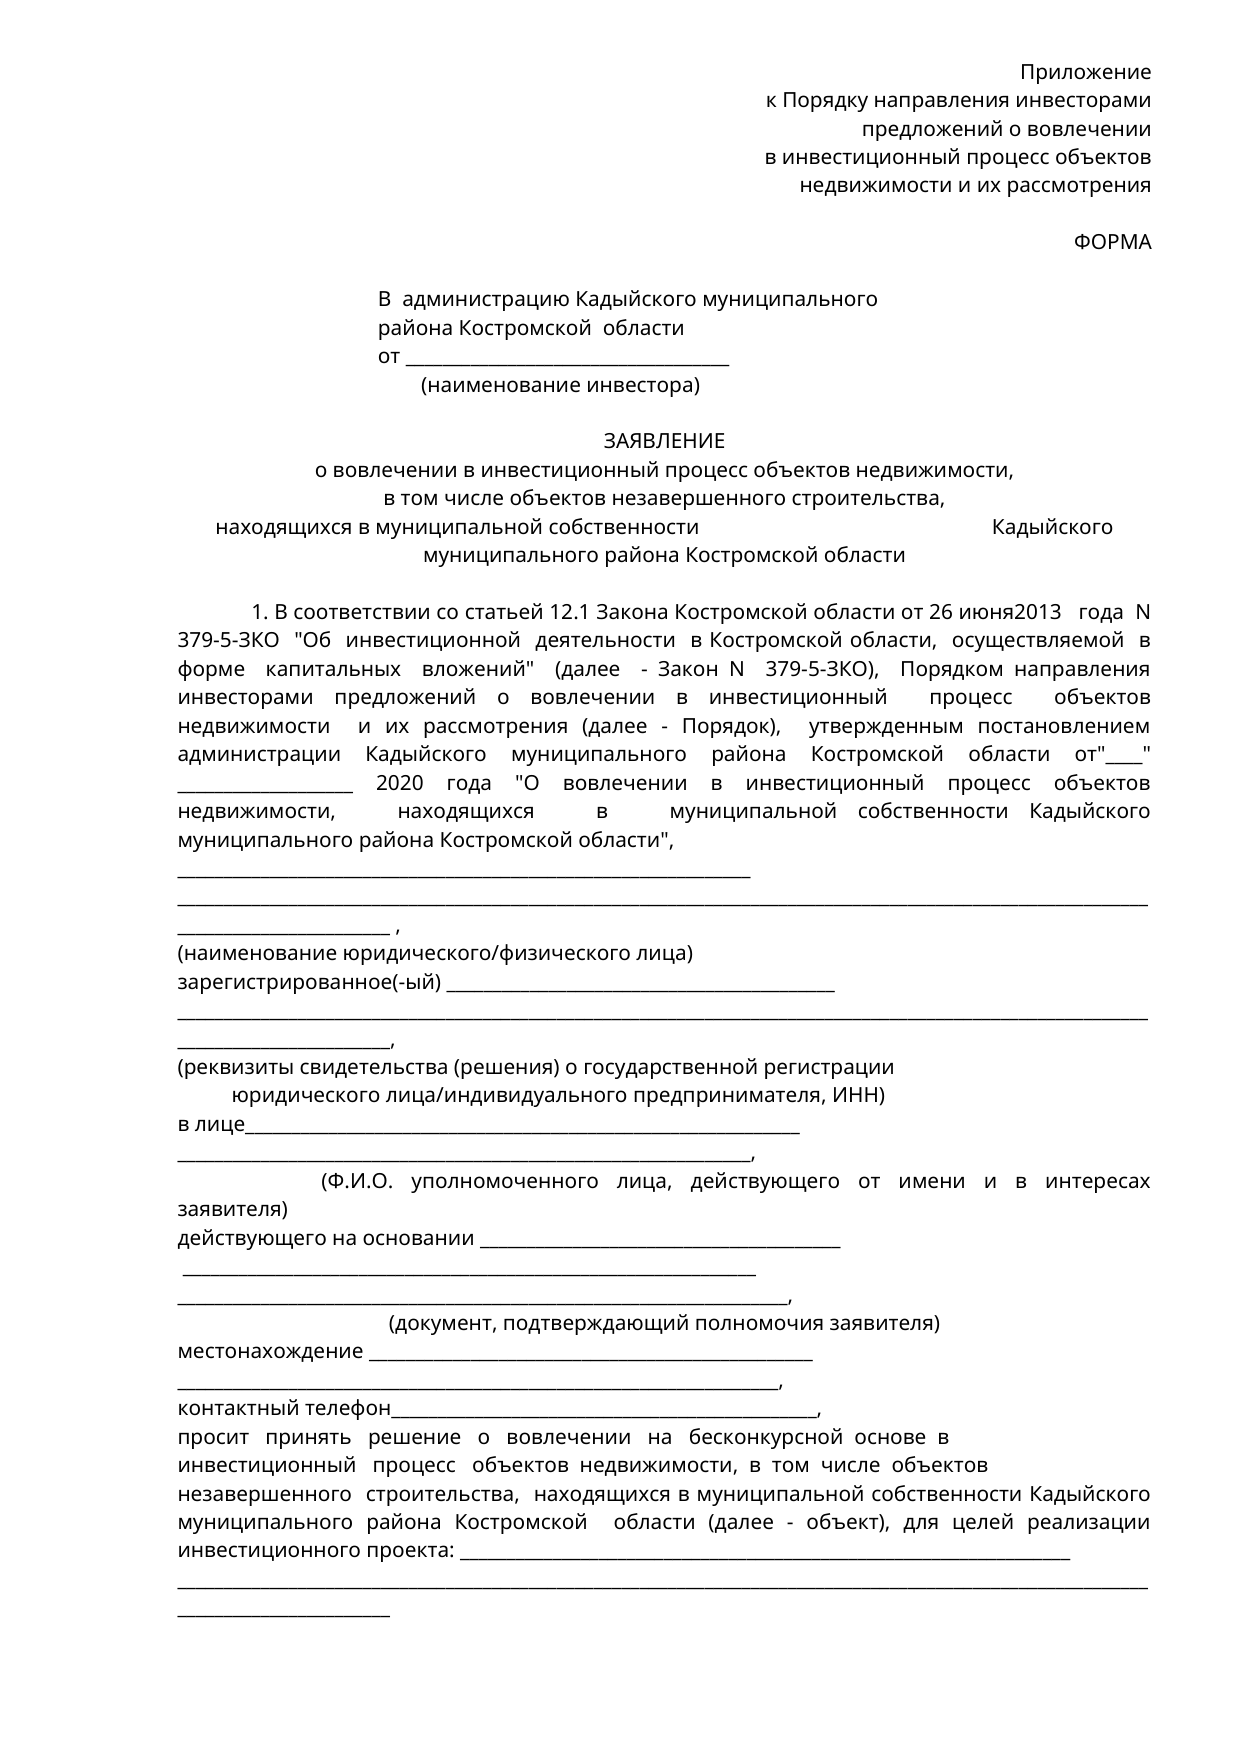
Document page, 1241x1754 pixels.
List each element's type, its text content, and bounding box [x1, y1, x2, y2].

text предложений о вовлечении [177, 114, 1152, 142]
text к Порядку направления инвесторами [177, 85, 1152, 114]
text от ___________________________________ [177, 341, 1152, 370]
text действующего на основании _______________________________________ [177, 1223, 1152, 1251]
text в том числе объектов незавершенного строительства, [177, 483, 1152, 512]
text в лице____________________________________________________________ [177, 1109, 1152, 1137]
text ФОРМА [177, 227, 1152, 256]
text в инвестиционный процесс объектов [177, 142, 1152, 171]
text ________________________________________________________________________________________________________________________________, [177, 995, 1152, 1052]
text незавершенного строительства, находящихся в муниципальной собственности Кадыйского муниципального района Костромской области (далее - объект), для целей реализации инвестиционного проекта: __________________________________________________________________ [177, 1479, 1152, 1564]
text ________________________________________________________________________________________________________________________________ [177, 1564, 1152, 1621]
text В администрацию Кадыйского муниципального [177, 284, 1152, 313]
text района Костромской области [177, 313, 1152, 341]
text (Ф.И.О. уполномоченного лица, действующего от имени и в интересах заявителя) [177, 1166, 1152, 1223]
text 1. В соответствии со статьей 12.1 Закона Костромской области от 26 июня2013 года N 379-5-ЗКО "Об инвестиционной деятельности в Костромской области, осуществляемой в форме капитальных вложений" (далее - Закон N 379-5-ЗКО), Порядком направления инвесторами предложений о вовлечении в инвестиционный процесс объектов недвижимости и их рассмотрения (далее - Порядок), утвержденным постановлением администрации Кадыйского муниципального района Костромской области от"____" ___________________ 2020 года "О вовлечении в инвестиционный процесс объектов недвижимости, находящихся в муниципальной собственности Кадыйского муниципального района Костромской области", [177, 597, 1152, 853]
text местонахождение ________________________________________________ [177, 1337, 1152, 1365]
text о вовлечении в инвестиционный процесс объектов недвижимости, [177, 455, 1152, 483]
text зарегистрированное(-ый) __________________________________________ [177, 967, 1152, 995]
text __________________________________________________________________, [177, 1280, 1152, 1308]
text просит принять решение о вовлечении на бесконкурсной основе в [177, 1422, 1152, 1450]
text (наименование юридического/физического лица) [177, 938, 1152, 967]
text находящихся в муниципальной собственности Кадыйского муниципального района Костромской области [177, 512, 1152, 569]
text ______________________________________________________________ [177, 1251, 1152, 1280]
text (документ, подтверждающий полномочия заявителя) [177, 1308, 1152, 1337]
text Приложение [177, 57, 1152, 85]
text ________________________________________________________________________________________________________________________________ , [177, 882, 1152, 938]
text ______________________________________________________________, [177, 1137, 1152, 1166]
text (реквизиты свидетельства (решения) о государственной регистрации [177, 1052, 1152, 1081]
text (наименование инвестора) [177, 370, 1152, 398]
text контактный телефон______________________________________________, [177, 1393, 1152, 1422]
text _________________________________________________________________, [177, 1365, 1152, 1393]
text юридического лица/индивидуального предпринимателя, ИНН) [177, 1081, 1152, 1109]
text ЗАЯВЛЕНИЕ [177, 427, 1152, 455]
text ______________________________________________________________ [177, 853, 1152, 882]
text инвестиционный процесс объектов недвижимости, в том числе объектов [177, 1450, 1152, 1479]
text недвижимости и их рассмотрения [177, 171, 1152, 199]
